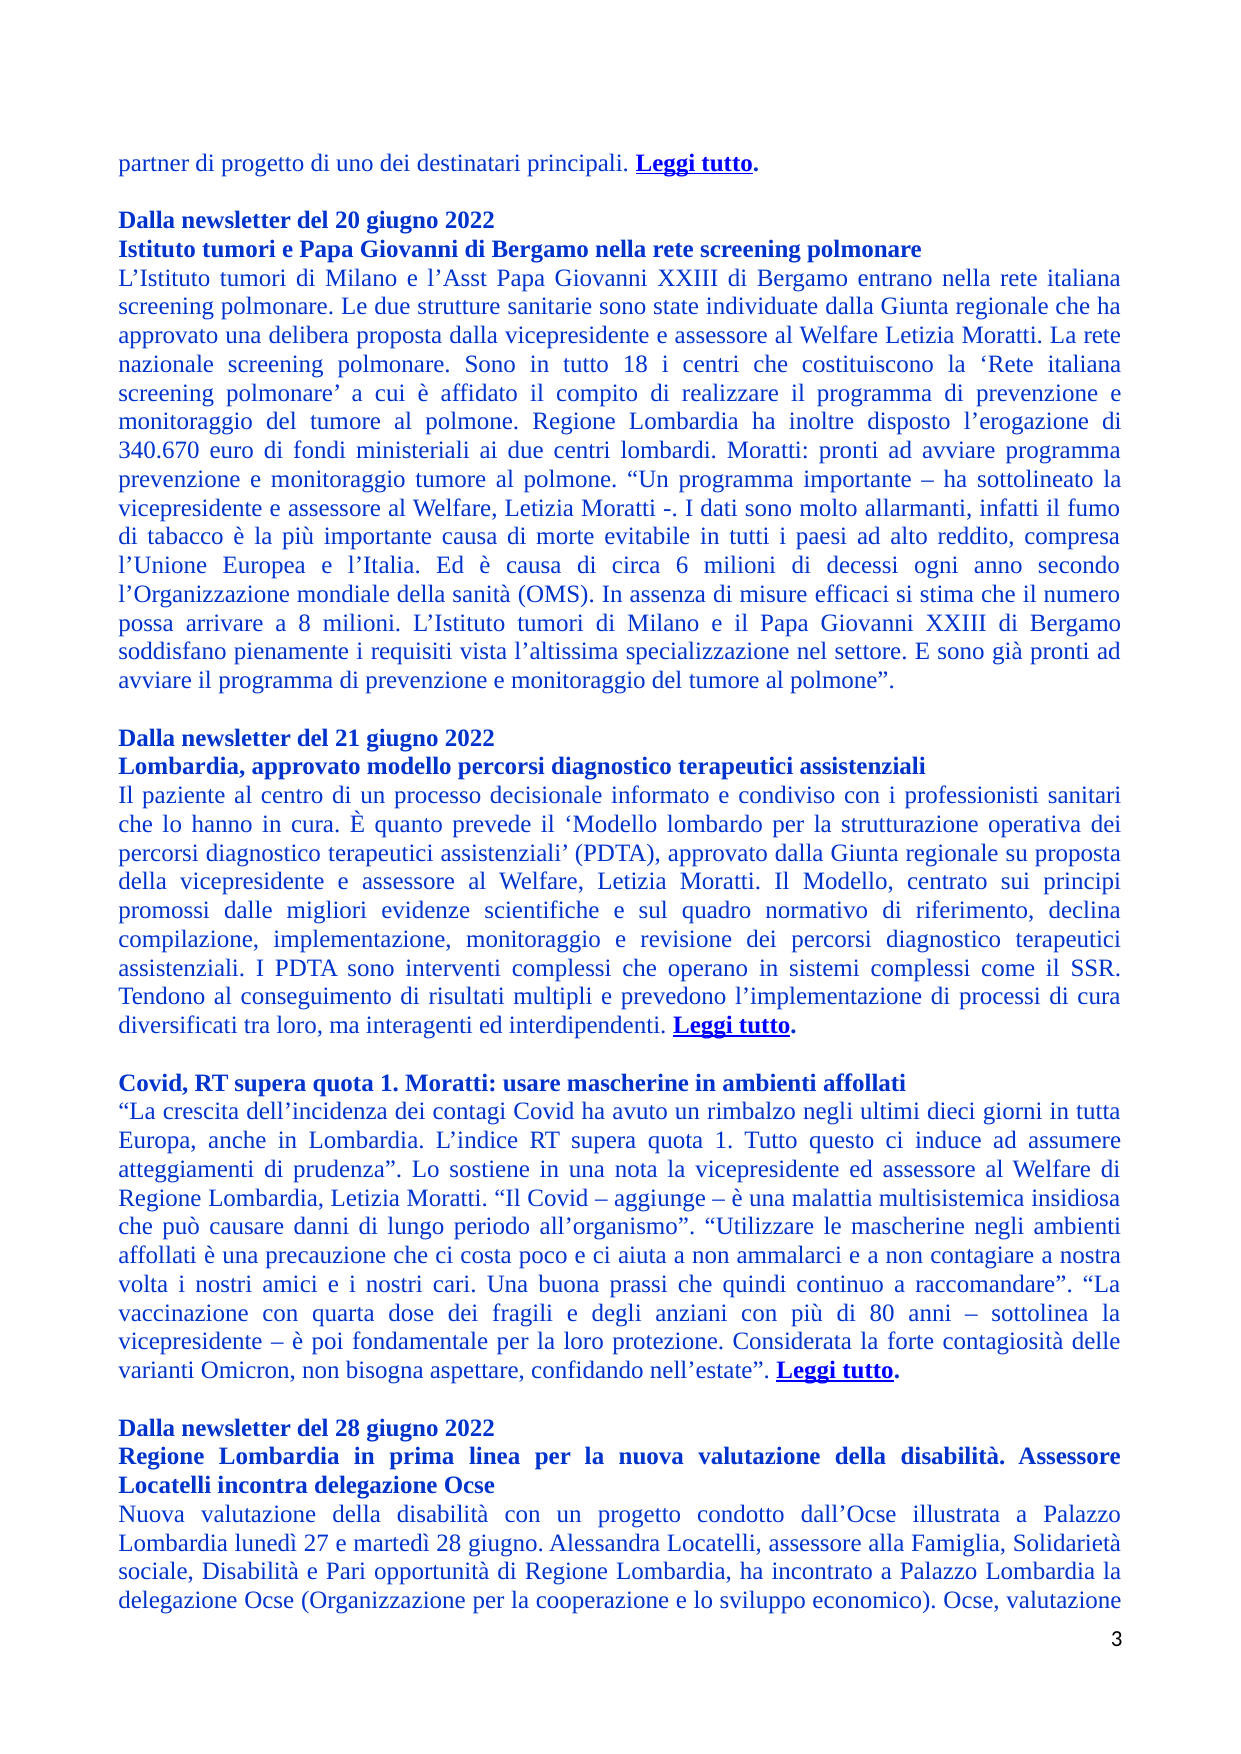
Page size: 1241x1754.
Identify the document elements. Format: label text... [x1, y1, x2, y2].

text Istituto tumori e Papa Giovanni di Bergamo nella rete screening polmonare [118, 234, 1122, 263]
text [118, 1499, 1122, 1614]
text “La crescita dell’incidenza dei contagi Covid ha avuto un rimbalzo negli ultimi dieci giorni in tutta Europa, anche in Lombardia. L’indice RT supera quota 1. Tutto questo ci induce ad assumere atteggiamenti di prudenza”. Lo sostiene in una nota la vicepresidente ed assessore al Welfare di Regione Lombardia, Letizia Moratti. “Il Covid – aggiunge – è una malattia multisistemica insidiosa che può causare danni di lungo periodo all’organismo”. “Utilizzare le mascherine negli ambienti affollati è una precauzione che ci costa poco e ci aiuta a non ammalarci e a non contagiare a nostra volta i nostri amici e i nostri cari. Una buona prassi che quindi continuo a raccomandare”. “La vaccinazione con quarta dose dei fragili e degli anziani con più di 80 anni – sottolinea la vicepresidente – è poi fondamentale per la loro protezione. Considerata la forte contagiosità delle varianti Omicron, non bisogna aspettare, confidando nell’estate”. Leggi tutto. [118, 1096, 1122, 1384]
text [118, 148, 1122, 176]
text Il paziente al centro di un processo decisionale informato e condiviso con i professionisti sanitari che lo hanno in cura. È quanto prevede il ‘Modello lombardo per la strutturazione operativa dei percorsi diagnostico terapeutici assistenziali’ (PDTA), approvato dalla Giunta regionale su proposta della vicepresidente e assessore al Welfare, Letizia Moratti. Il Modello, centrato sui principi promossi dalle migliori evidenze scientifiche e sul quadro normativo di riferimento, declina compilazione, implementazione, monitoraggio e revisione dei percorsi diagnostico terapeutici assistenziali. I PDTA sono interventi complessi che operano in sistemi complessi come il SSR. Tendono al conseguimento di risultati multipli e prevedono l’implementazione di processi di cura diversificati tra loro, ma interagenti ed interdipendenti. Leggi tutto. [118, 780, 1122, 1039]
text Dalla newsletter del 20 giugno 2022 [118, 205, 1122, 234]
text Dalla newsletter del 28 giugno 2022 [118, 1413, 1122, 1441]
text Covid, RT supera quota 1. Moratti: usare mascherine in ambienti affollati [118, 1068, 1122, 1096]
text Lombardia, approvato modello percorsi diagnostico terapeutici assistenziali [118, 751, 1122, 780]
text L’Istituto tumori di Milano e l’Asst Papa Giovanni XXIII di Bergamo entrano nella rete italiana screening polmonare. Le due strutture sanitarie sono state individuate dalla Giunta regionale che ha approvato una delibera proposta dalla vicepresidente e assessore al Welfare Letizia Moratti. La rete nazionale screening polmonare. Sono in tutto 18 i centri che costituiscono la ‘Rete italiana screening polmonare’ a cui è affidato il compito di realizzare il programma di prevenzione e monitoraggio del tumore al polmone. Regione Lombardia ha inoltre disposto l’erogazione di 340.670 euro di fondi ministeriali ai due centri lombardi. Moratti: pronti ad avviare programma prevenzione e monitoraggio tumore al polmone. “Un programma importante – ha sottolineato la vicepresidente e assessore al Welfare, Letizia Moratti -. I dati sono molto allarmanti, infatti il fumo di tabacco è la più importante causa di morte evitabile in tutti i paesi ad alto reddito, compresa l’Unione Europea e l’Italia. Ed è causa di circa 6 milioni di decessi ogni anno secondo l’Organizzazione mondiale della sanità (OMS). In assenza di misure efficaci si stima che il numero possa arrivare a 8 milioni. L’Istituto tumori di Milano e il Papa Giovanni XXIII di Bergamo soddisfano pienamente i requisiti vista l’altissima specializzazione nel settore. E sono già pronti ad avviare il programma di prevenzione e monitoraggio del tumore al polmone”. [118, 263, 1122, 694]
text Dalla newsletter del 21 giugno 2022 [118, 723, 1122, 751]
text Regione Lombardia in prima linea per la nuova valutazione della disabilità. Assessore Locatelli incontra delegazione Ocse [118, 1441, 1122, 1499]
